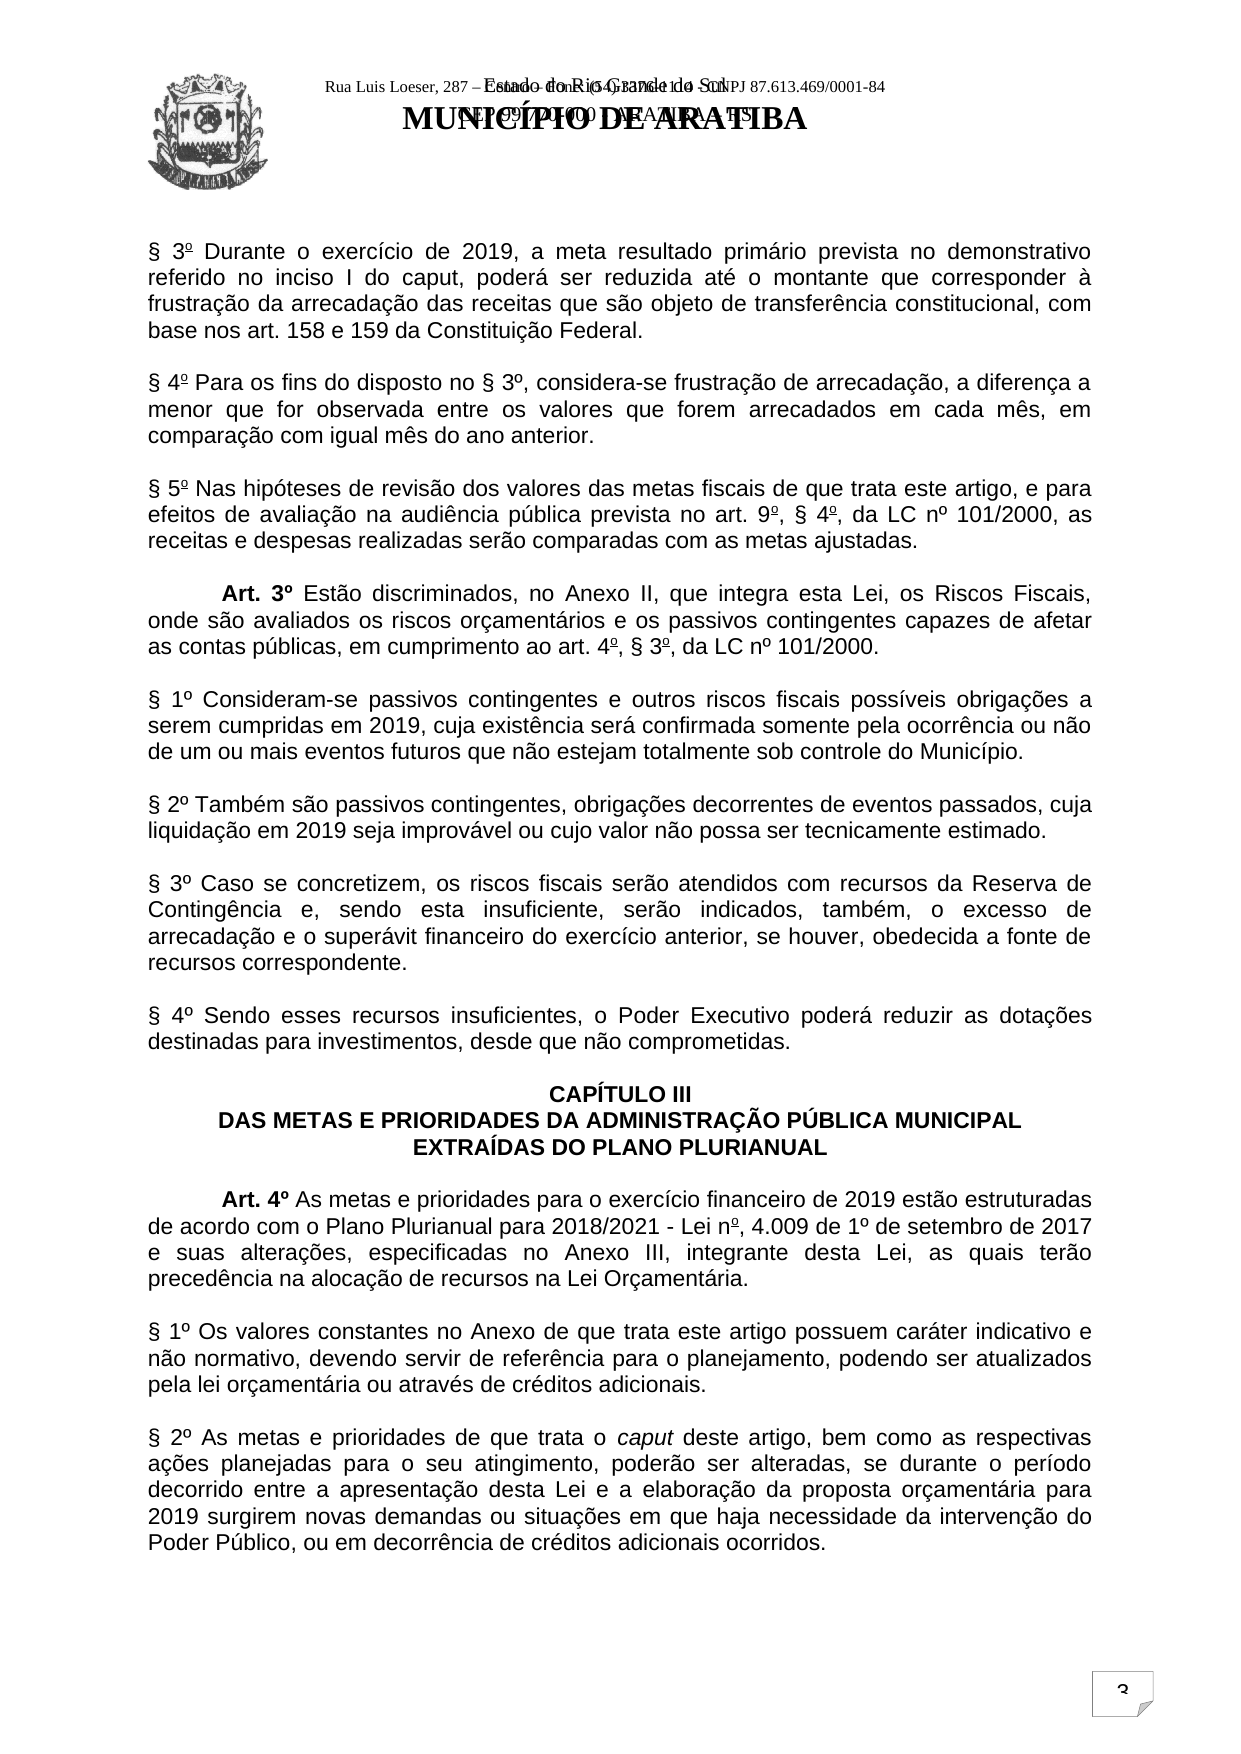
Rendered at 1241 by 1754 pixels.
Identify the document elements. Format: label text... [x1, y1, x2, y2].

text DAS METAS E PRIORIDADES DA ADMINISTRAÇÃO PÚBLICA MUNICIPAL [148, 1107, 1092, 1134]
text Art. 4º As metas e prioridades para o exercício financeiro de 2019 estão estruturadas de acordo com o Plano Plurianual para 2018/2021 - Lei no, 4.009 de 1º de setembro de 2017 e suas alterações, especificadas no Anexo III, integrante desta Lei, as quais terão precedência na alocação de recursos na Lei Orçamentária. [148, 1186, 1092, 1292]
text § 5o Nas hipóteses de revisão dos valores das metas fiscais de que trata este artigo, e para efeitos de avaliação na audiência pública prevista no art. 9o, § 4o, da LC nº 101/2000, as receitas e despesas realizadas serão comparadas com as metas ajustadas. [148, 475, 1092, 554]
text § 4º Sendo esses recursos insuficientes, o Poder Executivo poderá reduzir as dotações destinadas para investimentos, desde que não comprometidas. [148, 1002, 1092, 1054]
picture [147, 73, 268, 190]
text § 2º Também são passivos contingentes, obrigações decorrentes de eventos passados, cuja liquidação em 2019 seja improvável ou cujo valor não possa ser tecnicamente estimado. [148, 791, 1092, 844]
text § 2º As metas e prioridades de que trata o caput deste artigo, bem como as respectivas ações planejadas para o seu atingimento, poderão ser alteradas, se durante o período decorrido entre a apresentação desta Lei e a elaboração da proposta orçamentária para 2019 surgirem novas demandas ou situações em que haja necessidade da intervenção do Poder Público, ou em decorrência de créditos adicionais ocorridos. [148, 1423, 1092, 1555]
text § 3o Durante o exercício de 2019, a meta resultado primário prevista no demonstrativo referido no inciso I do caput, poderá ser reduzida até o montante que corresponder à frustração da arrecadação das receitas que são objeto de transferência constitucional, com base nos art. 158 e 159 da Constituição Federal. [148, 238, 1092, 343]
text § 4o Para os fins do disposto no § 3º, considera-se frustração de arrecadação, a diferença a menor que for observada entre os valores que forem arrecadados em cada mês, em comparação com igual mês do ano anterior. [148, 369, 1092, 448]
text Art. 3º Estão discriminados, no Anexo II, que integra esta Lei, os Riscos Fiscais, onde são avaliados os riscos orçamentários e os passivos contingentes capazes de afetar as contas públicas, em cumprimento ao art. 4o, § 3o, da LC nº 101/2000. [148, 580, 1092, 659]
text CAPÍTULO III [148, 1081, 1092, 1107]
text EXTRAÍDAS DO PLANO PLURIANUAL [148, 1134, 1092, 1160]
text § 1º Consideram-se passivos contingentes e outros riscos fiscais possíveis obrigações a serem cumpridas em 2019, cuja existência será confirmada somente pela ocorrência ou não de um ou mais eventos futuros que não estejam totalmente sob controle do Município. [148, 686, 1092, 765]
text § 1º Os valores constantes no Anexo de que trata este artigo possuem caráter indicativo e não normativo, devendo servir de referência para o planejamento, podendo ser atualizados pela lei orçamentária ou através de créditos adicionais. [148, 1318, 1092, 1397]
text § 3º Caso se concretizem, os riscos fiscais serão atendidos com recursos da Reserva de Contingência e, sendo esta insuficiente, serão indicados, também, o excesso de arrecadação e o superávit financeiro do exercício anterior, se houver, obedecida a fonte de recursos correspondente. [148, 870, 1092, 976]
